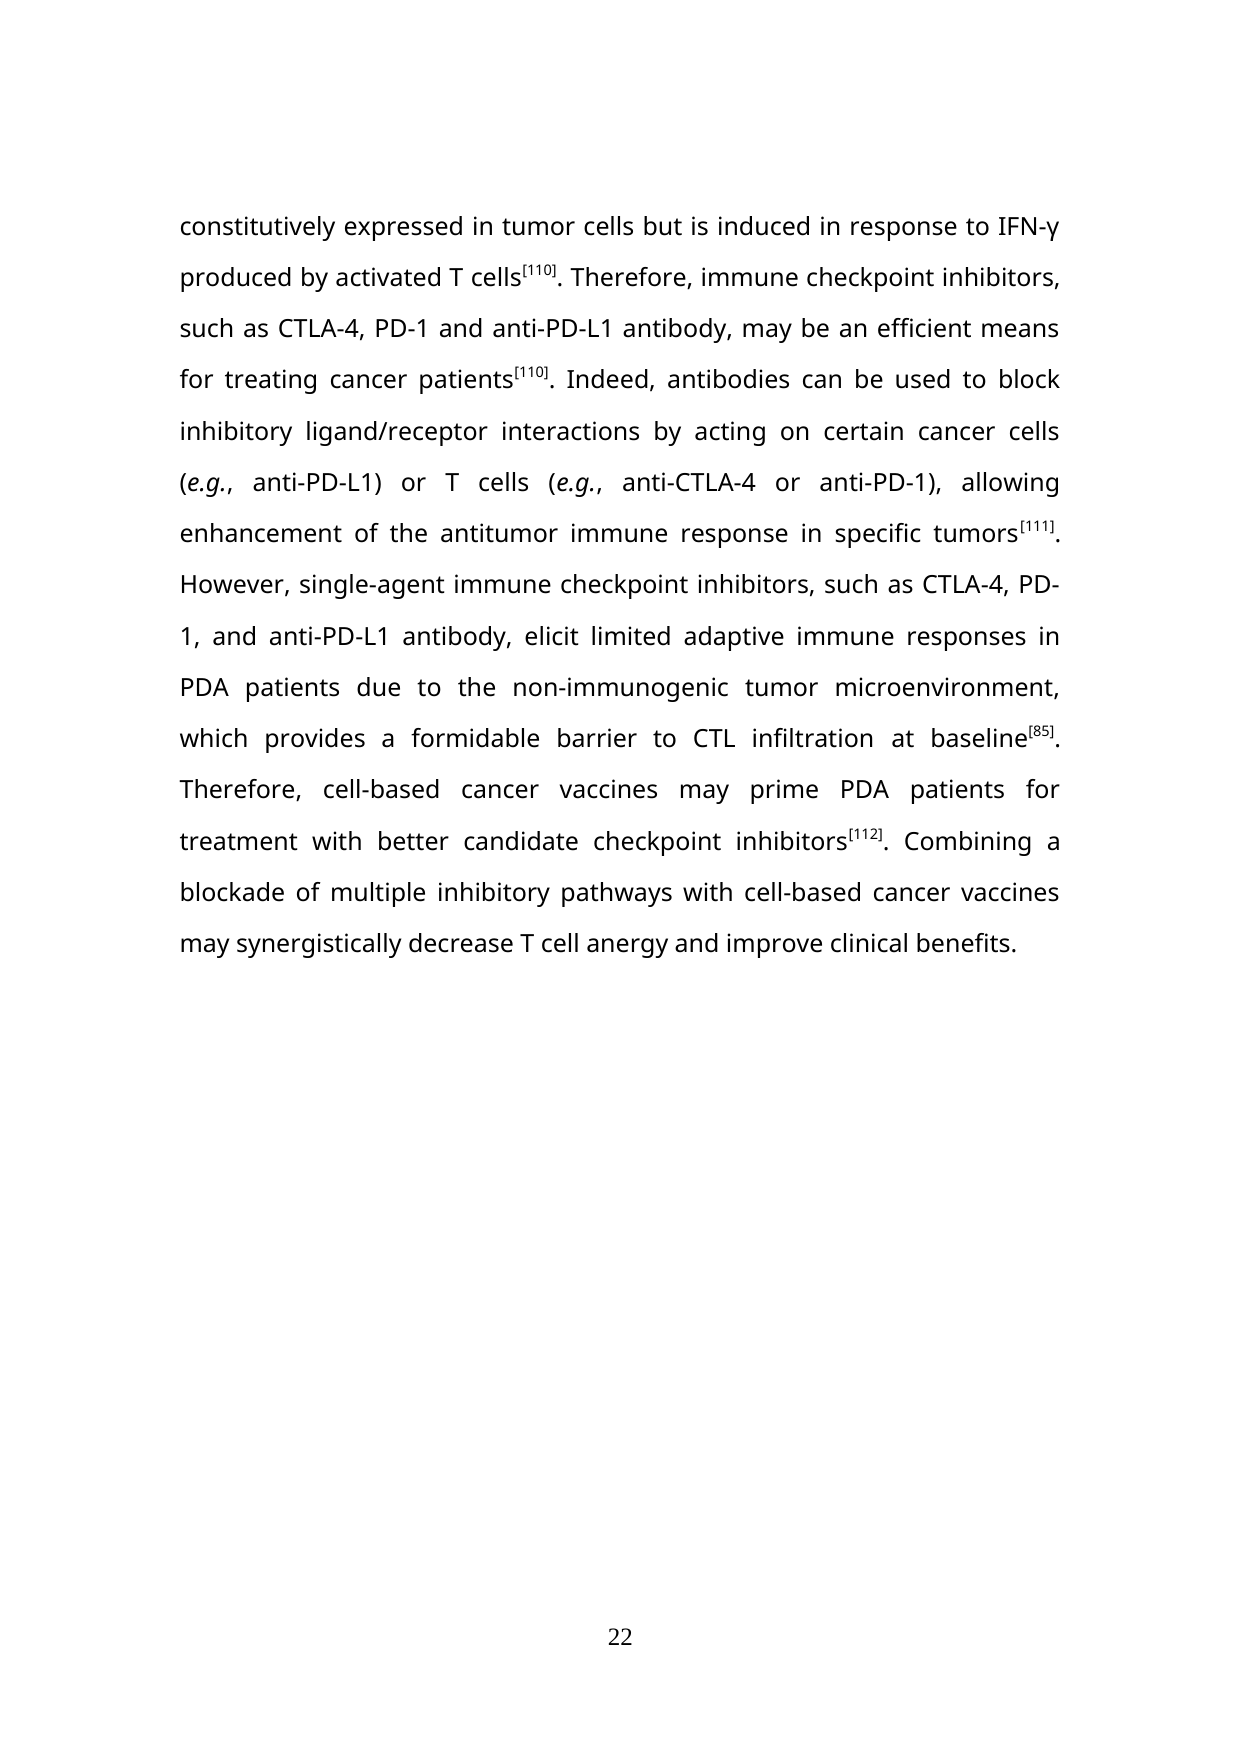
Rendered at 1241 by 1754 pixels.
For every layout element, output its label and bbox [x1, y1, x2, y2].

text [179, 208, 1061, 960]
